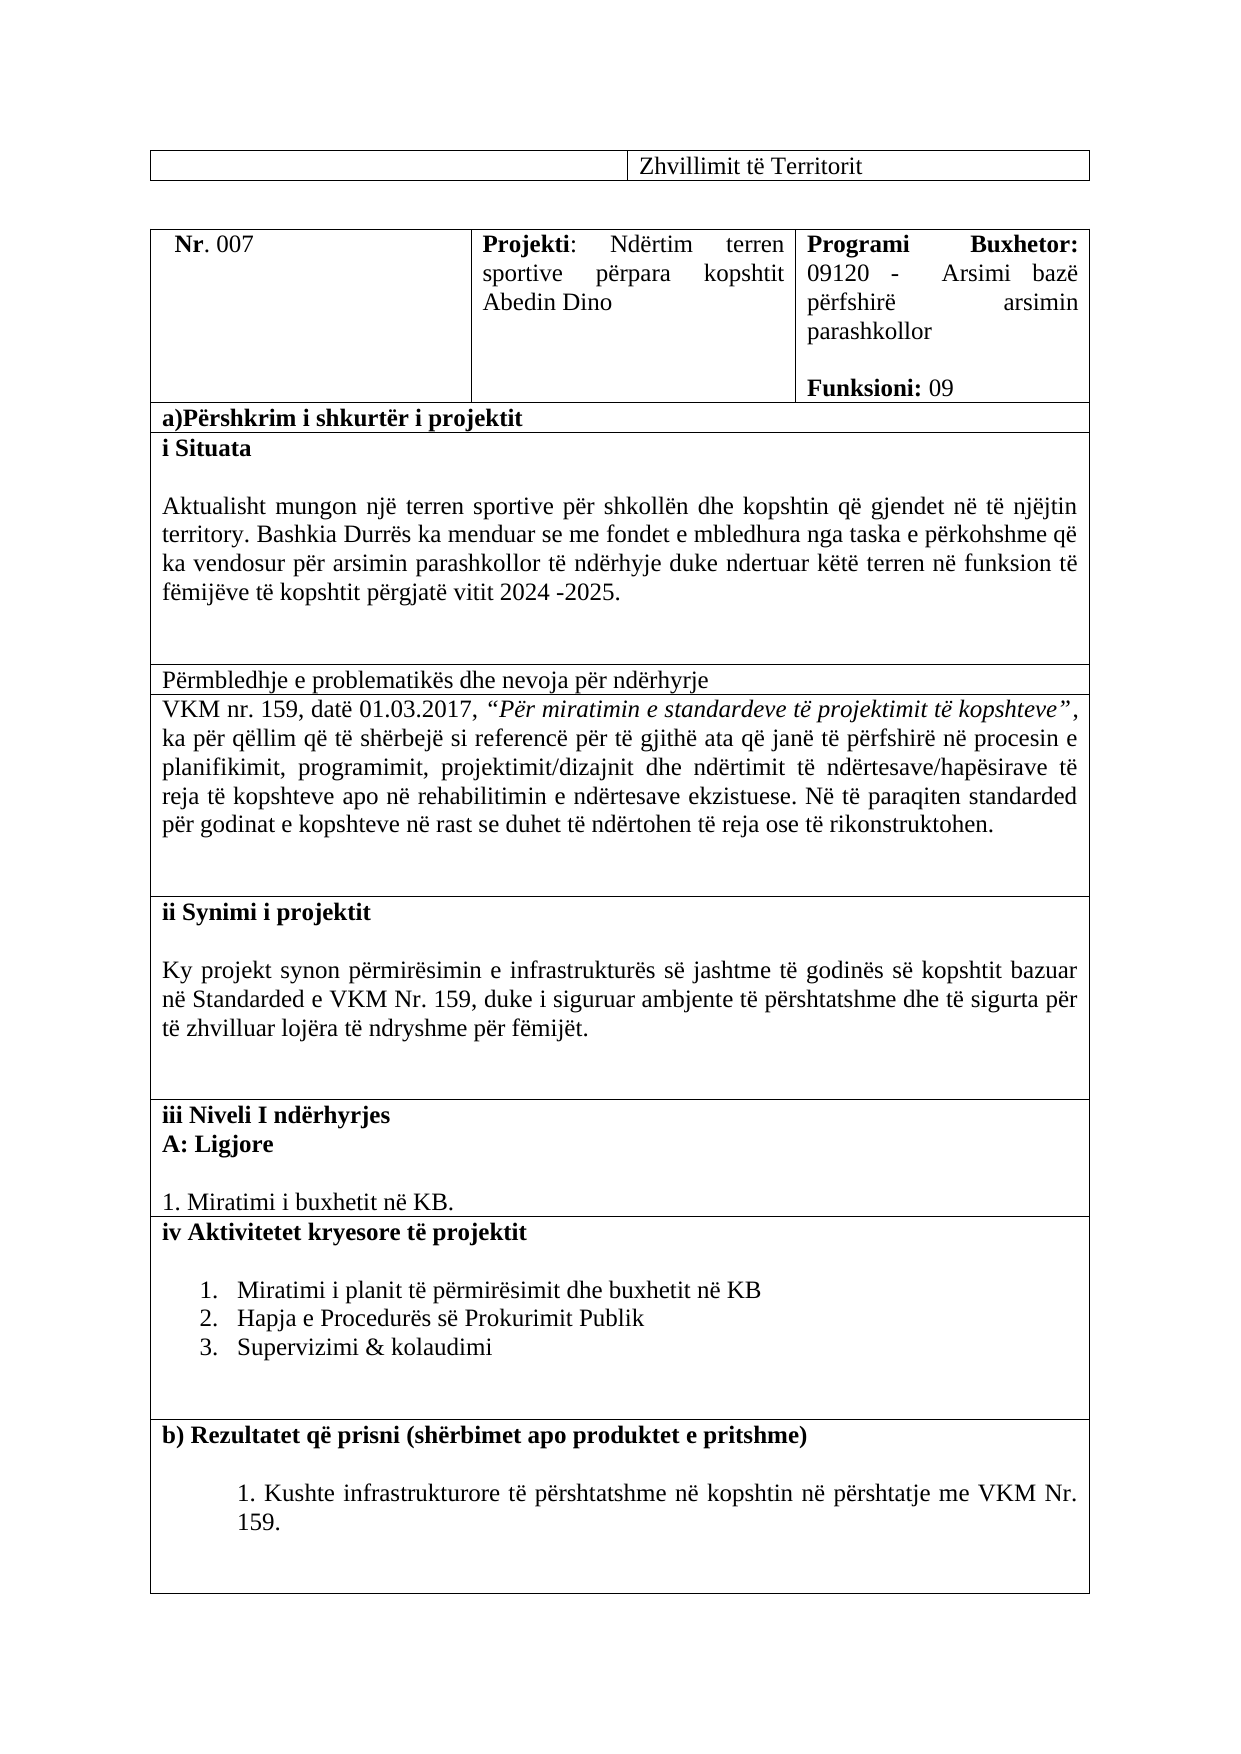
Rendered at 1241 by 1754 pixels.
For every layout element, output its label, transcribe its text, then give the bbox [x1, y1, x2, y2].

table_cell ii Synimi i projektit Ky projekt synon përmirësimin e infrastrukturës së jashtme të godinës së kopshtit bazuar në Standarded e VKM Nr. 159, duke i siguruar ambjente të përshtatshme dhe të sigurta për të zhvilluar lojëra të ndryshme për fëmijët. [151, 897, 1089, 1099]
table_cell a)Përshkrim i shkurtër i projektit [151, 403, 1089, 432]
table_cell iii Niveli I ndërhyrjes A: Ligjore 1. Miratimi i buxhetit në KB. [151, 1100, 1089, 1216]
table_cell VKM nr. 159, datë 01.03.2017, “Për miratimin e standardeve të projektimit të kopshteve”, ka për qëllim që të shërbejë si referencë për të gjithë ata që janë të përfshirë në procesin e planifikimit, programimit, projektimit/dizajnit dhe ndërtimit të ndërtesave/hapësirave të reja të kopshteve apo në rehabilitimin e ndërtesave ekzistuese. Në të paraqiten standarded për godinat e kopshteve në rast se duhet të ndërtohen të reja ose të rikonstruktohen. [151, 695, 1089, 896]
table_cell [151, 151, 627, 180]
table_cell Përmbledhje e problematikës dhe nevoja për ndërhyrje [151, 665, 1089, 693]
table_cell i Situata Aktualisht mungon një terren sportive për shkollën dhe kopshtin që gjendet në të njëjtin territory. Bashkia Durrës ka menduar se me fondet e mbledhura nga taska e përkohshme që ka vendosur për arsimin parashkollor të ndërhyje duke ndertuar këtë terren në funksion të fëmijëve të kopshtit përgjatë vitit 2024 -2025. [151, 433, 1089, 664]
table_header Projekti: Ndërtim terren sportive përpara kopshtit Abedin Dino [472, 230, 795, 402]
table_cell b) Rezultatet që prisni (shërbimet apo produktet e pritshme) 1. Kushte infrastrukturore të përshtatshme në kopshtin në përshtatje me VKM Nr. 159. [151, 1420, 1089, 1593]
table_header Nr. 007 [151, 230, 471, 402]
table_header Programi Buxhetor: 09120 - Arsimi bazë përfshirë arsimin parashkollor Funksioni: 09 [796, 230, 1089, 402]
table_cell iv Aktivitetet kryesore të projektit Miratimi i planit të përmirësimit dhe buxhetit në KB Hapja e Procedurës së Prokurimit Publik Supervizimi & kolaudimi [151, 1217, 1089, 1419]
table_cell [628, 151, 1089, 180]
